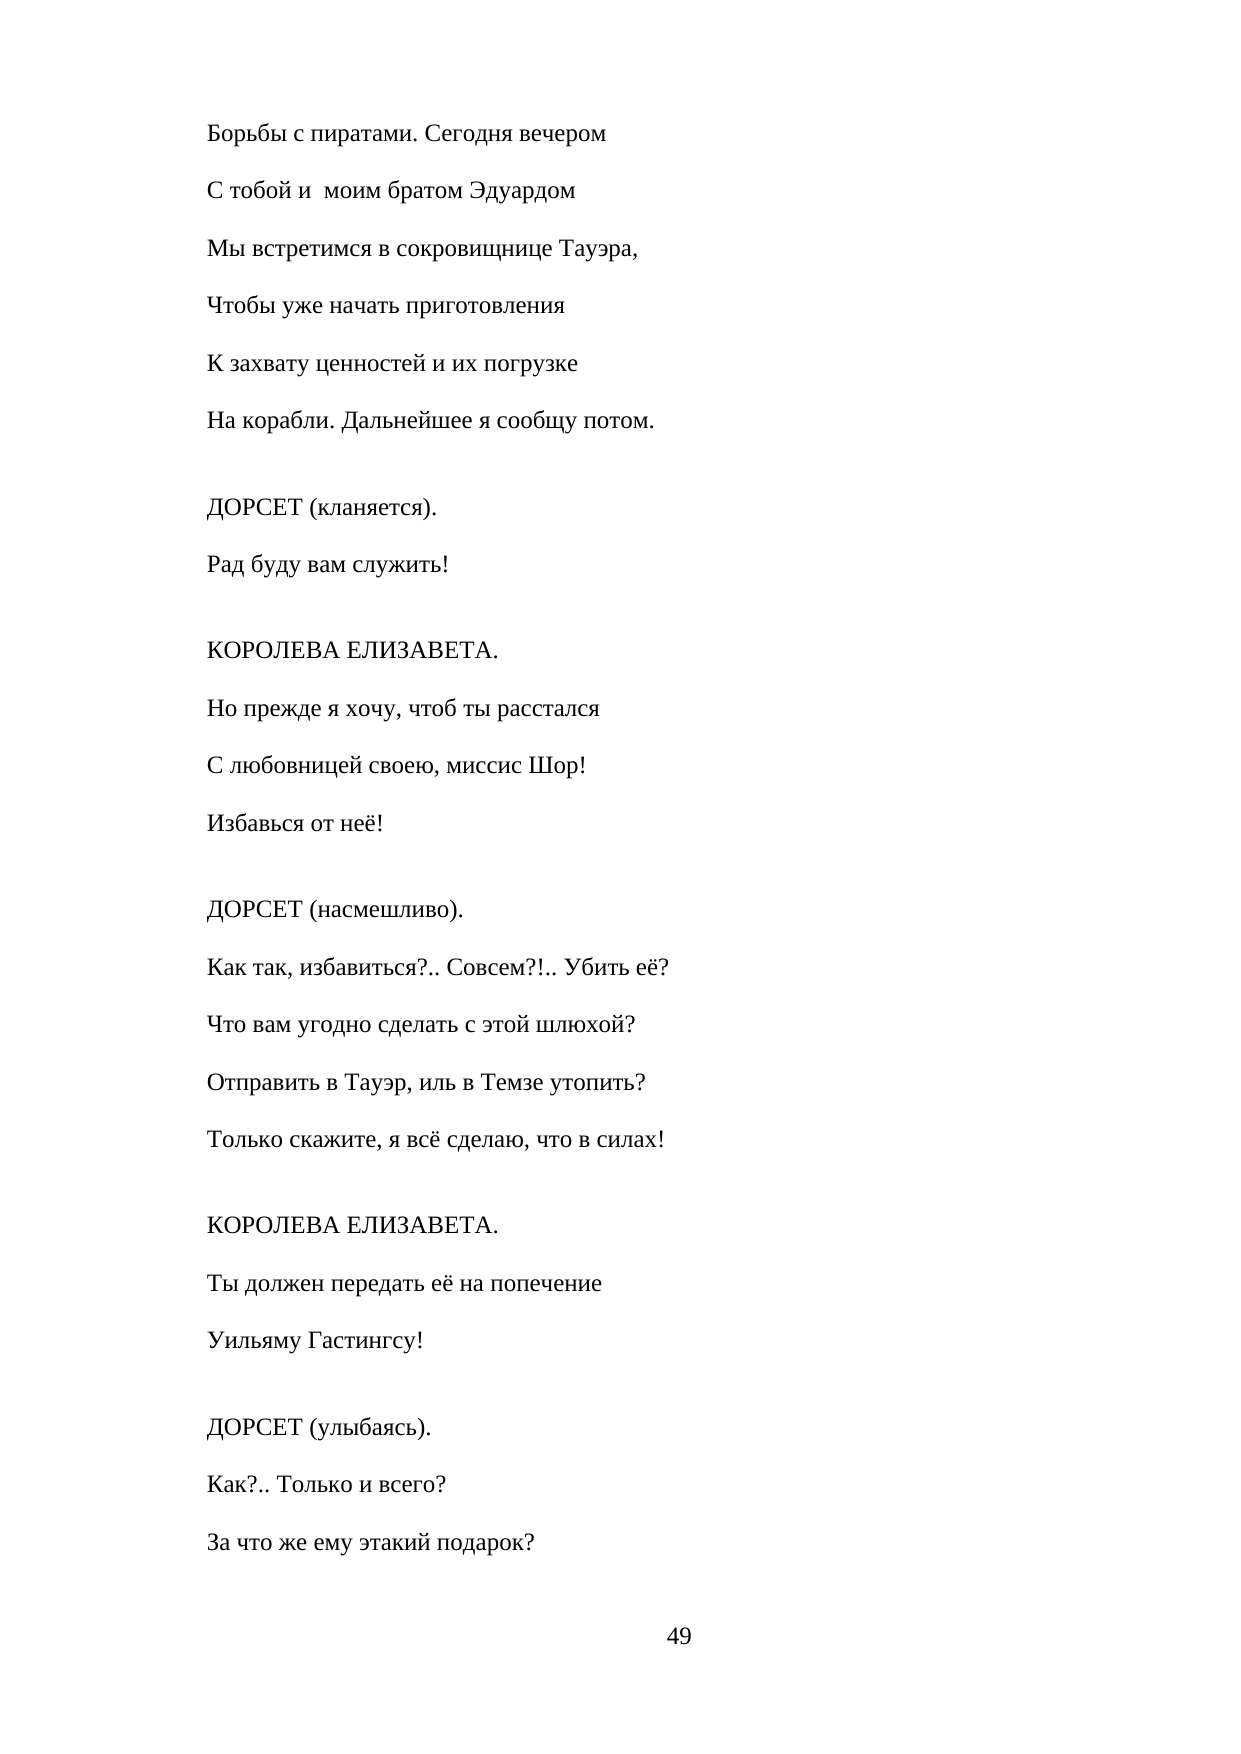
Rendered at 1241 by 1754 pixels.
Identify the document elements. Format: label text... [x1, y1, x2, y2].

text Рад буду вам служить! [148, 549, 1152, 578]
text Как?.. Только и всего? [148, 1469, 1152, 1498]
text Избавься от неё! [148, 808, 1152, 837]
text ДОРСЕТ (улыбаясь). [148, 1412, 1152, 1441]
text Мы встретимся в сокровищнице Тауэра, [148, 233, 1152, 262]
text Но прежде я хочу, чтоб ты расстался [148, 693, 1152, 722]
text С любовницей своею, миссис Шор! [148, 751, 1152, 779]
text Чтобы уже начать приготовления [148, 291, 1152, 319]
text Как так, избавиться?.. Совсем?!.. Убить её? [148, 952, 1152, 981]
text ДОРСЕТ (насмешливо). [148, 894, 1152, 923]
text Только скажите, я всё сделаю, что в силах! [148, 1124, 1152, 1153]
text С тобой и моим братом Эдуардом [148, 176, 1152, 204]
text Уильяму Гастингсу! [148, 1326, 1152, 1354]
text К захвату ценностей и их погрузке [148, 348, 1152, 377]
text Отправить в Тауэр, иль в Темзе утопить? [148, 1067, 1152, 1096]
text На корабли. Дальнейшее я сообщу потом. [148, 406, 1152, 434]
text За что же ему этакий подарок? [148, 1527, 1152, 1556]
text Что вам угодно сделать с этой шлюхой? [148, 1009, 1152, 1038]
text КОРОЛЕВА ЕЛИЗАВЕТА. [148, 1211, 1152, 1239]
text КОРОЛЕВА ЕЛИЗАВЕТА. [148, 636, 1152, 664]
text ДОРСЕТ (кланяется). [148, 492, 1152, 521]
text Ты должен передать её на попечение [148, 1268, 1152, 1297]
text Борьбы с пиратами. Сегодня вечером [148, 118, 1152, 147]
